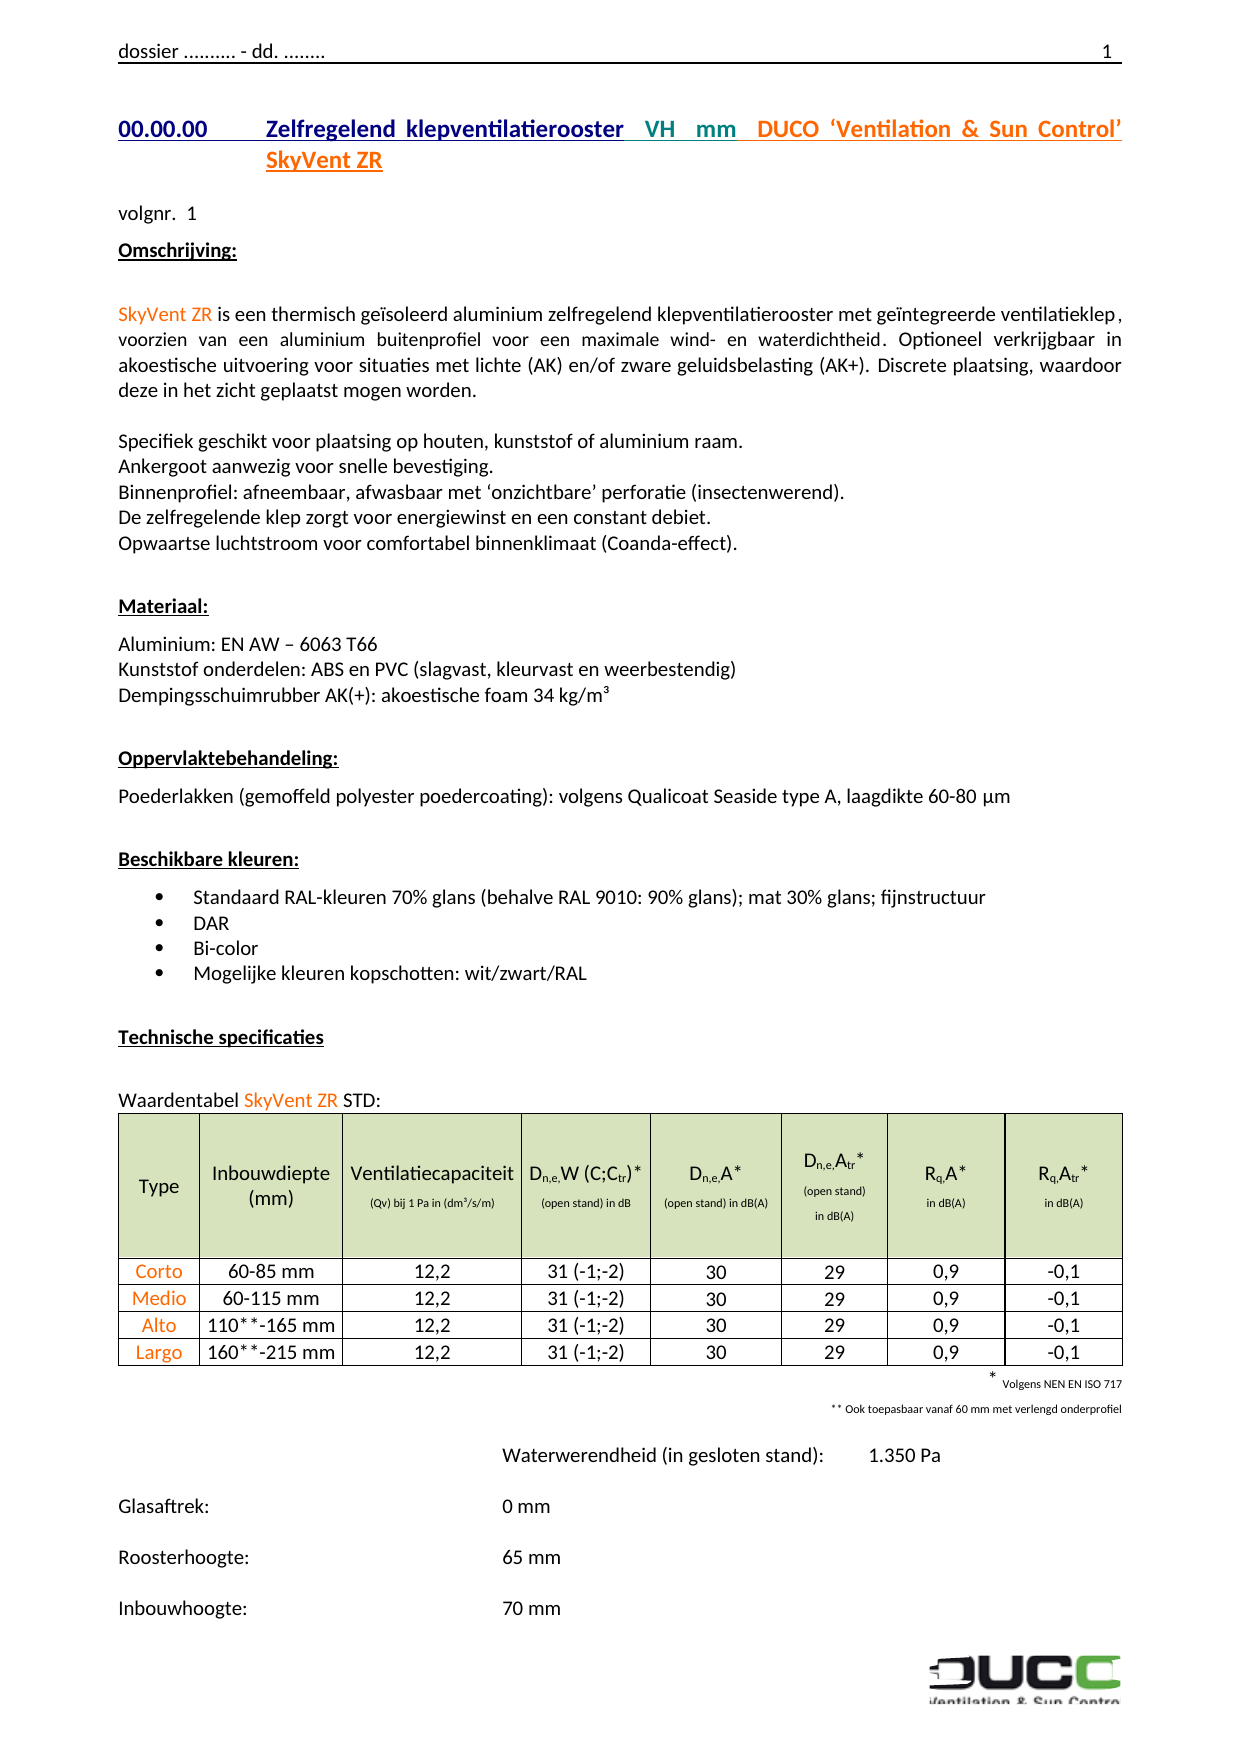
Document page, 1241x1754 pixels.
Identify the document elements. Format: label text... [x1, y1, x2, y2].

table_cell Corto [119, 1259, 199, 1284]
table_cell 12,2 [343, 1285, 521, 1311]
table_cell 29 [782, 1285, 887, 1311]
table_cell 30 [651, 1339, 781, 1365]
text Waterwerendheid (in gesloten stand): 1.350 Pa [118, 1442, 1122, 1468]
table_cell 29 [782, 1312, 887, 1338]
text Ankergoot aanwezig voor snelle bevestiging. [118, 453, 1122, 479]
text Specifiek geschikt voor plaatsing op houten, kunststof of aluminium raam. [118, 428, 1122, 453]
table_cell 160**-215 mm [200, 1339, 342, 1365]
table_header Rq,Atr* in dB(A) [1006, 1114, 1122, 1257]
table_cell 29 [782, 1259, 887, 1284]
text De zelfregelende klep zorgt voor energiewinst en een constant debiet. [118, 504, 1122, 530]
subtitle Beschikbare kleuren: [118, 846, 1122, 872]
table_cell 31 (-1;-2) [522, 1312, 650, 1338]
table_cell -0,1 [1006, 1339, 1122, 1365]
table_cell 0,9 [888, 1339, 1004, 1365]
table_cell 110**-165 mm [200, 1312, 342, 1338]
text Roosterhoogte: 65 mm [118, 1544, 1122, 1569]
subtitle Materiaal: [118, 593, 1122, 618]
table_cell 12,2 [343, 1339, 521, 1365]
text Waardentabel SkyVent ZR STD: [118, 1087, 1122, 1113]
table_cell Medio [119, 1285, 199, 1311]
table_cell -0,1 [1006, 1285, 1122, 1311]
subtitle Omschrijving: [118, 238, 1122, 263]
table_cell 12,2 [343, 1312, 521, 1338]
text * Volgens NEN EN ISO 717 [118, 1366, 1122, 1391]
table_cell 12,2 [343, 1259, 521, 1284]
table_cell -0,1 [1006, 1259, 1122, 1284]
table_cell 31 (-1;-2) [522, 1259, 650, 1284]
list Standaard RAL-kleuren 70% glans (behalve RAL 9010: 90% glans); mat 30% glans; fijnstructuur [156, 884, 1122, 910]
table_cell 60-85 mm [200, 1259, 342, 1284]
table_header Rq,A* in dB(A) [888, 1114, 1004, 1257]
table_cell -0,1 [1006, 1312, 1122, 1338]
table_cell 0,9 [888, 1259, 1004, 1284]
text Binnenprofiel: afneembaar, afwasbaar met ‘onzichtbare’ perforatie (insectenwerend). [118, 479, 1122, 504]
list Bi-color [156, 935, 1122, 961]
table_cell Largo [119, 1339, 199, 1365]
table_header Inbouwdiepte (mm) [200, 1114, 342, 1257]
text Aluminium: EN AW – 6063 T66 [118, 631, 1122, 656]
list Mogelijke kleuren kopschotten: wit/zwart/RAL [156, 961, 1122, 986]
table_cell 30 [651, 1312, 781, 1338]
table_cell 0,9 [888, 1285, 1004, 1311]
list DAR [156, 910, 1122, 935]
table_cell 31 (-1;-2) [522, 1339, 650, 1365]
table_header Type [119, 1114, 199, 1257]
text Opwaartse luchtstroom voor comfortabel binnenklimaat (Coanda-effect). [118, 530, 1122, 555]
table_cell 60-115 mm [200, 1285, 342, 1311]
table_cell 29 [782, 1339, 887, 1365]
subtitle Oppervlaktebehandeling: [118, 745, 1122, 771]
table_cell 0,9 [888, 1312, 1004, 1338]
text SkyVent ZR is een thermisch geïsoleerd aluminium zelfregelend klepventilatierooster met geïntegreerde ventilatieklep, voorzien van een aluminium buitenprofiel voor een maximale wind- en waterdichtheid. Optioneel verkrijgbaar in akoestische uitvoering voor situaties met lichte (AK) en/of zware geluidsbelasting (AK+). Discrete plaatsing, waardoor deze in het zicht geplaatst mogen worden. [118, 301, 1122, 403]
table_header Ventilatiecapaciteit (Qv) bij 1 Pa in (dm³/s/m) [343, 1114, 521, 1257]
text Glasaftrek: 0 mm [118, 1493, 1122, 1518]
table_header Dn,e,Atr* (open stand) in dB(A) [782, 1114, 887, 1257]
text Inbouwhoogte: 70 mm [118, 1595, 1122, 1620]
table_header Dn,e,A* (open stand) in dB(A) [651, 1114, 781, 1257]
text Poederlakken (gemoffeld polyester poedercoating): volgens Qualicoat Seaside type A, laagdikte 60-80 µm [118, 783, 1122, 808]
text ** Ook toepasbaar vanaf 60 mm met verlengd onderprofiel [118, 1391, 1122, 1417]
table_cell Alto [119, 1312, 199, 1338]
text volgnr. 1 [118, 200, 1122, 225]
table_cell 31 (-1;-2) [522, 1285, 650, 1311]
subtitle 00.00.00 Zelfregelend klepventilatierooster VH mm DUCO ‘Ventilation & Sun Control’ SkyVent ZR [118, 141, 1122, 175]
text Kunststof onderdelen: ABS en PVC (slagvast, kleurvast en weerbestendig) [118, 656, 1122, 682]
table_cell 30 [651, 1285, 781, 1311]
table_cell 30 [651, 1259, 781, 1284]
table_header Dn,e,W (C;Ctr)* (open stand) in dB [522, 1114, 650, 1257]
subtitle 00.00.00 Zelfregelend klepventilatierooster VH mm DUCO ‘Ventilation & Sun Control’ SkyVent ZR [118, 114, 1122, 140]
text Dempingsschuimrubber AK(+): akoestische foam 34 kg/m³ [118, 682, 1122, 707]
subtitle Technische specificaties [118, 1024, 1122, 1049]
